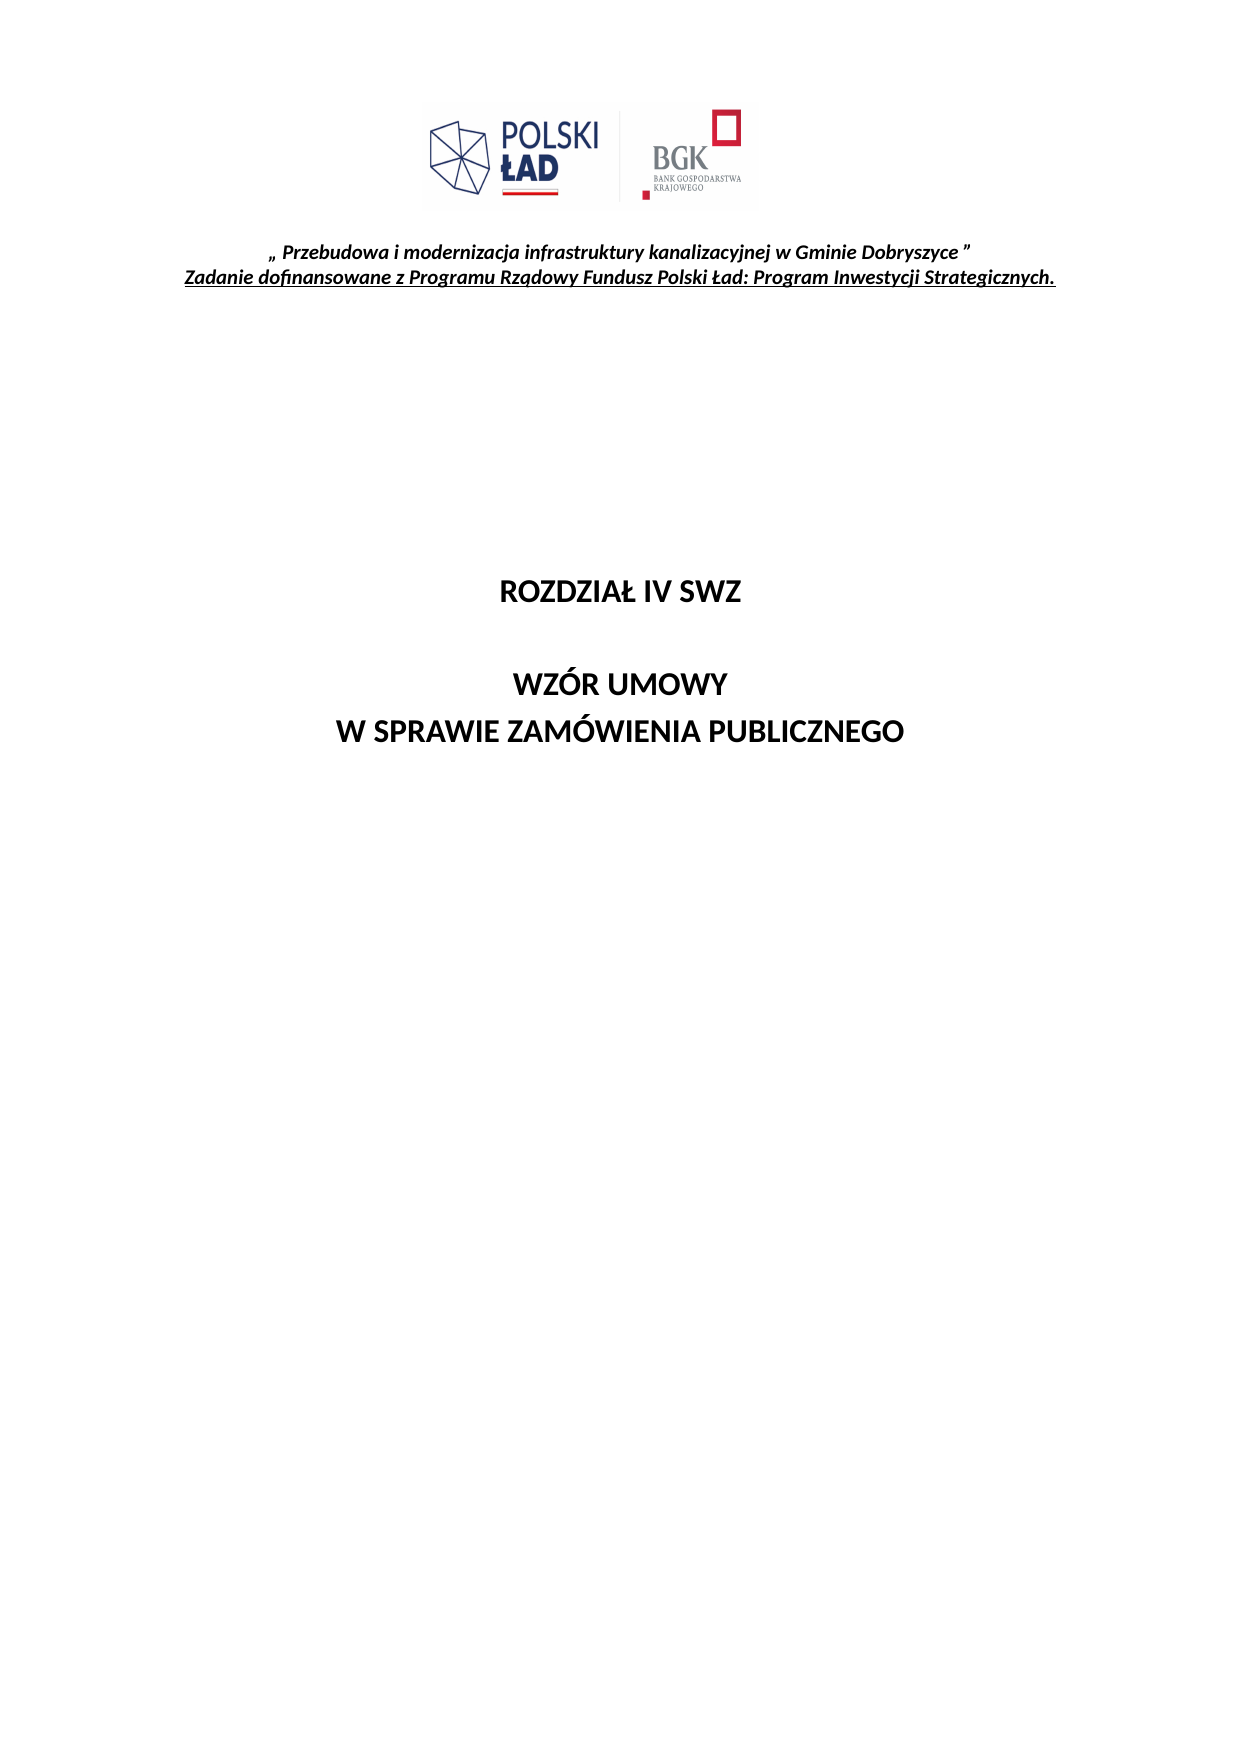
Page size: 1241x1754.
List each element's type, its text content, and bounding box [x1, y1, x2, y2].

text ROZDZIAŁ IV SWZ [118, 570, 1122, 611]
text W SPRAWIE ZAMÓWIENIA PUBLICZNEGO [118, 710, 1122, 751]
text WZÓR UMOWY [118, 663, 1122, 704]
picture [421, 102, 760, 211]
